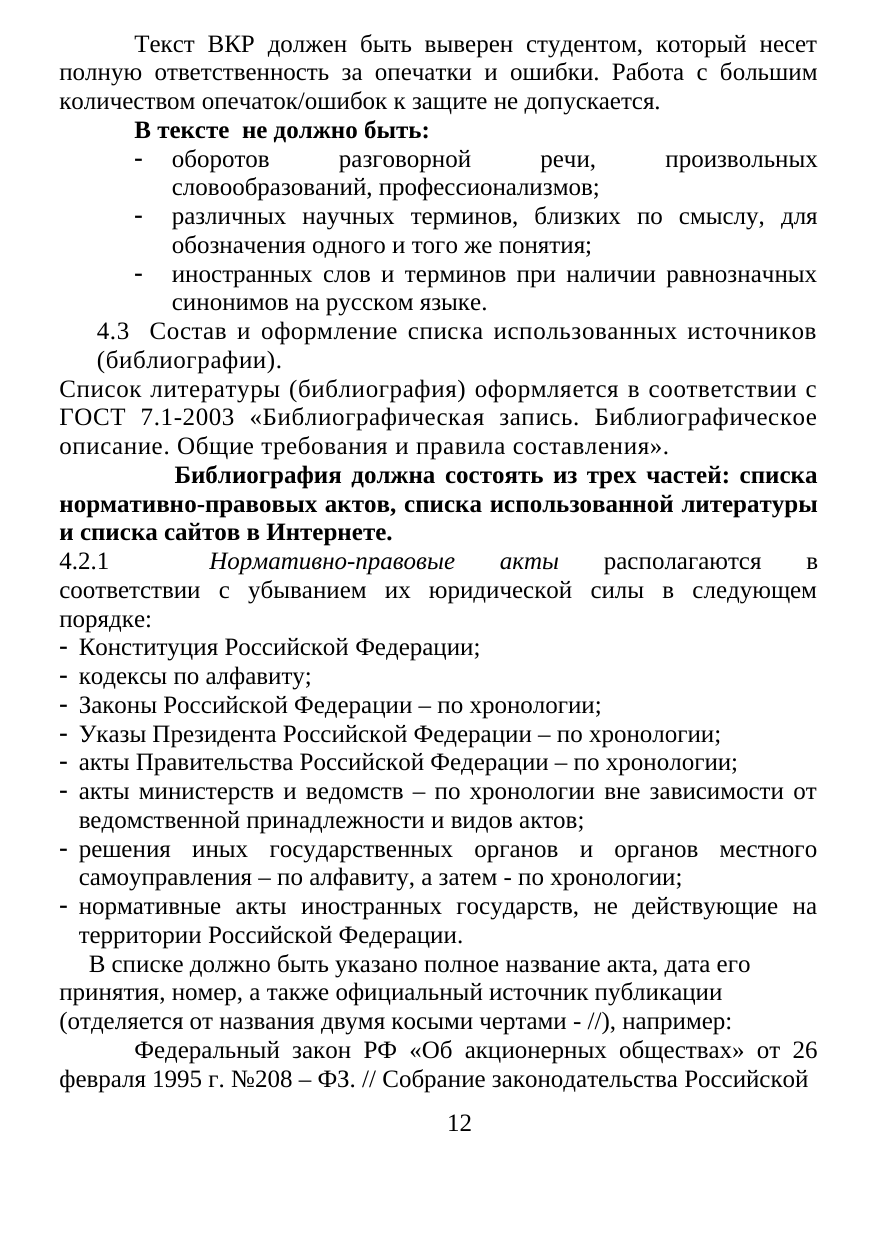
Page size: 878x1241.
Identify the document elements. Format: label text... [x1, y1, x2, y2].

list нормативные акты иностранных государств, не действующие на территории Российской Федерации. [59, 891, 818, 949]
text Список литературы (библиография) оформляется в соответствии с ГОСТ 7.1-2003 «Библиографическая запись. Библиографическое описание. Общие требования и правила составления». [59, 374, 818, 460]
text В списке должно быть указано полное название акта, дата его принятия, номер, а также официальный источник публикации (отделяется от названия двумя косыми чертами - //), например: [59, 949, 818, 1035]
list решения иных государственных органов и органов местного самоуправления – по алфавиту, а затем - по хронологии; [59, 834, 818, 891]
text Текст ВКР должен быть выверен студентом, который несет полную ответственность за опечатки и ошибки. Работа с большим количеством опечаток/ошибок к защите не допускается. [59, 29, 818, 115]
list Законы Российской Федерации – по хронологии; [59, 690, 818, 719]
list оборотов разговорной речи, произвольных словообразований, профессионализмов; [134, 144, 818, 201]
text Библиография должна состоять из трех частей: списка нормативно-правовых актов, списка использованной литературы и списка сайтов в Интернете. [59, 460, 818, 546]
text Федеральный закон РФ «Об акционерных обществах» от 26 февраля . №208 – ФЗ. // Собрание законодательства Российской [59, 1035, 818, 1092]
text В тексте не должно быть: [59, 115, 818, 144]
list акты министерств и ведомств – по хронологии вне зависимости от ведомственной принадлежности и видов актов; [59, 776, 818, 834]
list кодексы по алфавиту; [59, 661, 818, 690]
list Конституция Российской Федерации; [59, 632, 818, 661]
list Указы Президента Российской Федерации – по хронологии; [59, 719, 818, 747]
list Нормативно-правовые акты располагаются в соответствии с убыванием их юридической силы в следующем порядке: [59, 546, 818, 632]
list иностранных слов и терминов при наличии равнозначных синонимов на русском языке. [134, 259, 818, 316]
list акты Правительства Российской Федерации – по хронологии; [59, 747, 818, 776]
text 4.3 Состав и оформление списка использованных источников (библиографии). [97, 316, 818, 374]
list различных научных терминов, близких по смыслу, для обозначения одного и того же понятия; [134, 201, 818, 259]
